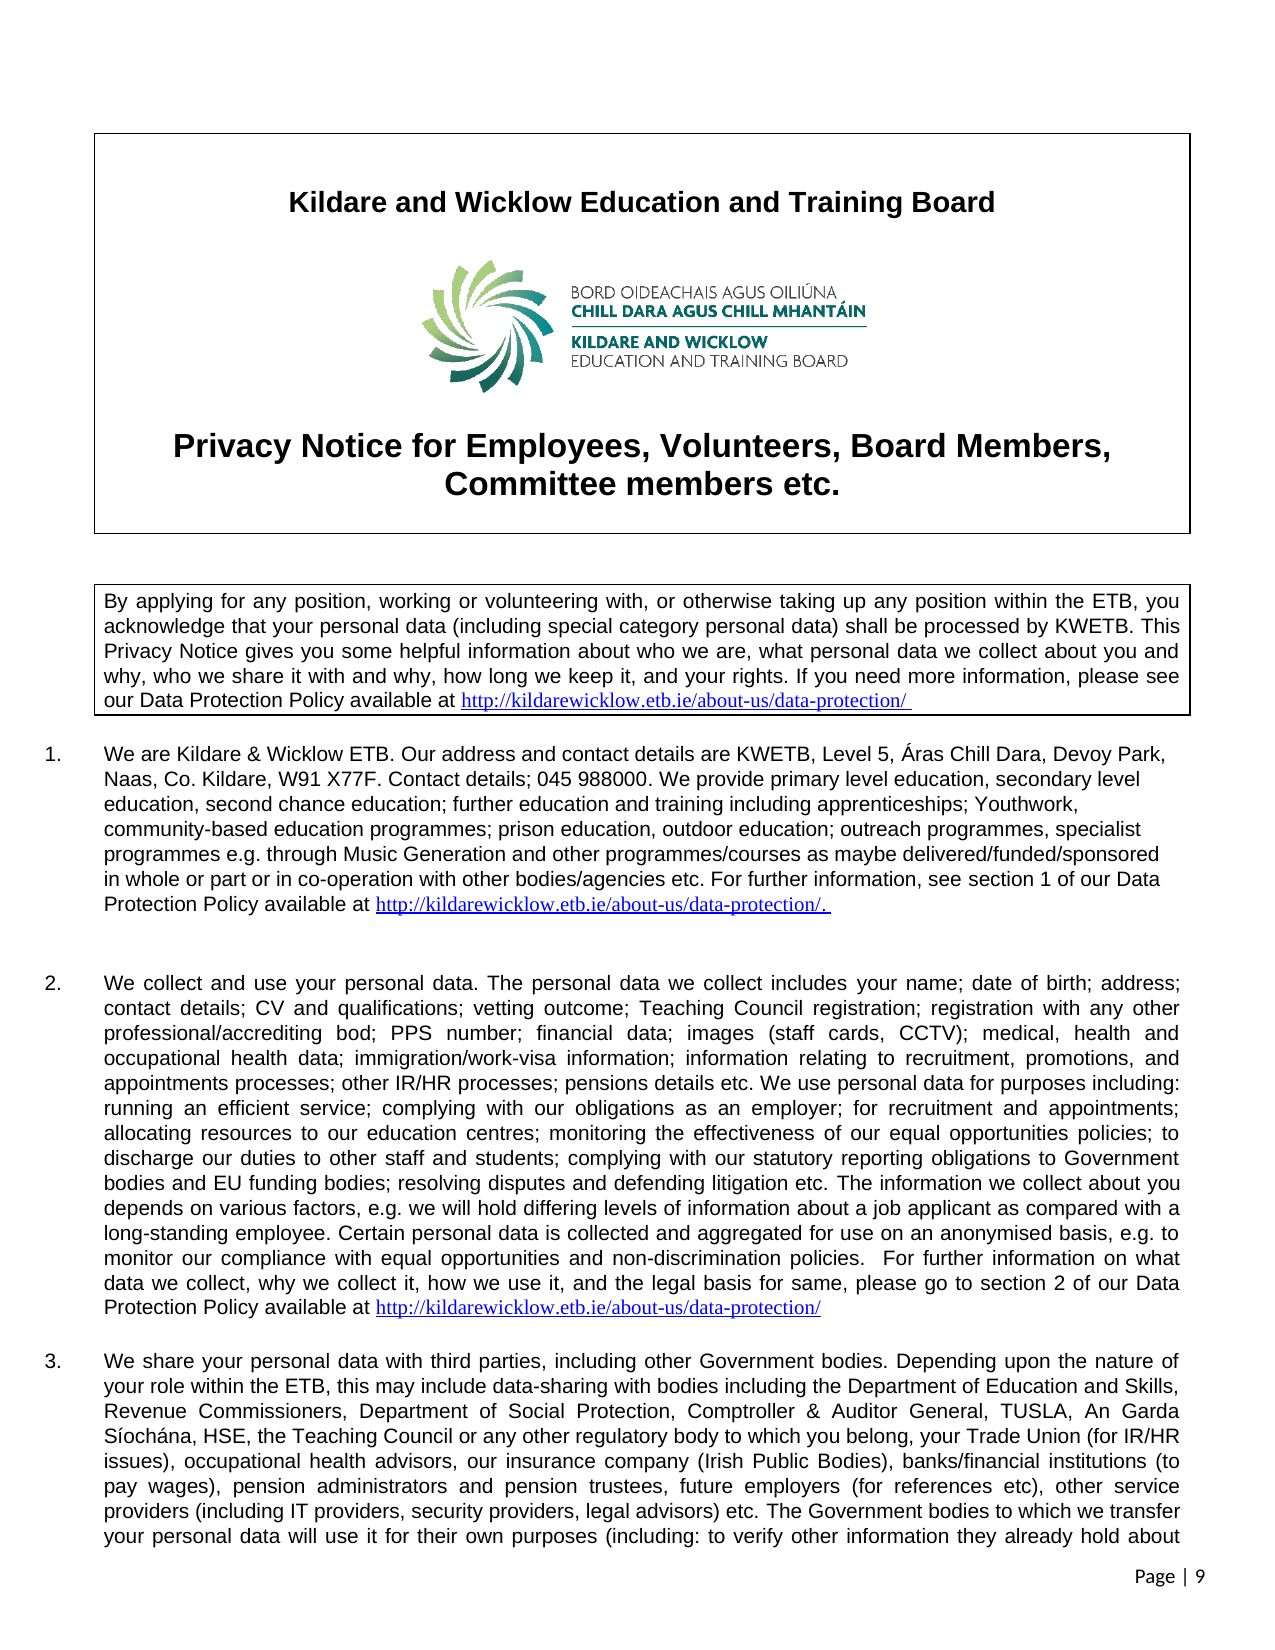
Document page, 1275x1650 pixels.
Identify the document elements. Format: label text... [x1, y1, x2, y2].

text Privacy Notice for Employees, Volunteers, Board Members, Committee members etc. [95, 422, 1189, 502]
text Kildare and Wicklow Education and Training Board [95, 182, 1189, 218]
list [44, 1348, 1181, 1548]
text By applying for any position, working or volunteering with, or otherwise taking up any position within the ETB, you acknowledge that your personal data (including special category personal data) shall be processed by KWETB. This Privacy Notice gives you some helpful information about who we are, what personal data we collect about you and why, who we share it with and why, how long we keep it, and your rights. If you need more information, please see our Data Protection Policy available at http://kildarewicklow.etb.ie/about-us/data-protection/ [95, 585, 1189, 714]
picture [414, 252, 870, 401]
list We are Kildare & Wicklow ETB. Our address and contact details are KWETB, Level 5, Áras Chill Dara, Devoy Park, Naas, Co. Kildare, W91 X77F. Contact details; 045 988000. We provide primary level education, secondary level education, second chance education; further education and training including apprenticeships; Youthwork, community-based education programmes; prison education, outdoor education; outreach programmes, specialist programmes e.g. through Music Generation and other programmes/courses as maybe delivered/funded/sponsored in whole or part or in co-operation with other bodies/agencies etc. For further information, see section 1 of our Data Protection Policy available at http://kildarewicklow.etb.ie/about-us/data-protection/. [44, 741, 1181, 944]
list We collect and use your personal data. The personal data we collect includes your name; date of birth; address; contact details; CV and qualifications; vetting outcome; Teaching Council registration; registration with any other professional/accrediting bod; PPS number; financial data; images (staff cards, CCTV); medical, health and occupational health data; immigration/work-visa information; information relating to recruitment, promotions, and appointments processes; other IR/HR processes; pensions details etc. We use personal data for purposes including: running an efficient service; complying with our obligations as an employer; for recruitment and appointments; allocating resources to our education centres; monitoring the effectiveness of our equal opportunities policies; to discharge our duties to other staff and students; complying with our statutory reporting obligations to Government bodies and EU funding bodies; resolving disputes and defending litigation etc. The information we collect about you depends on various factors, e.g. we will hold differing levels of information about a job applicant as compared with a long-standing employee. Certain personal data is collected and aggregated for use on an anonymised basis, e.g. to monitor our compliance with equal opportunities and non-discrimination policies. For further information on what data we collect, why we collect it, how we use it, and the legal basis for same, please go to section 2 of our Data Protection Policy available at http://kildarewicklow.etb.ie/about-us/data-protection/ [44, 969, 1181, 1319]
